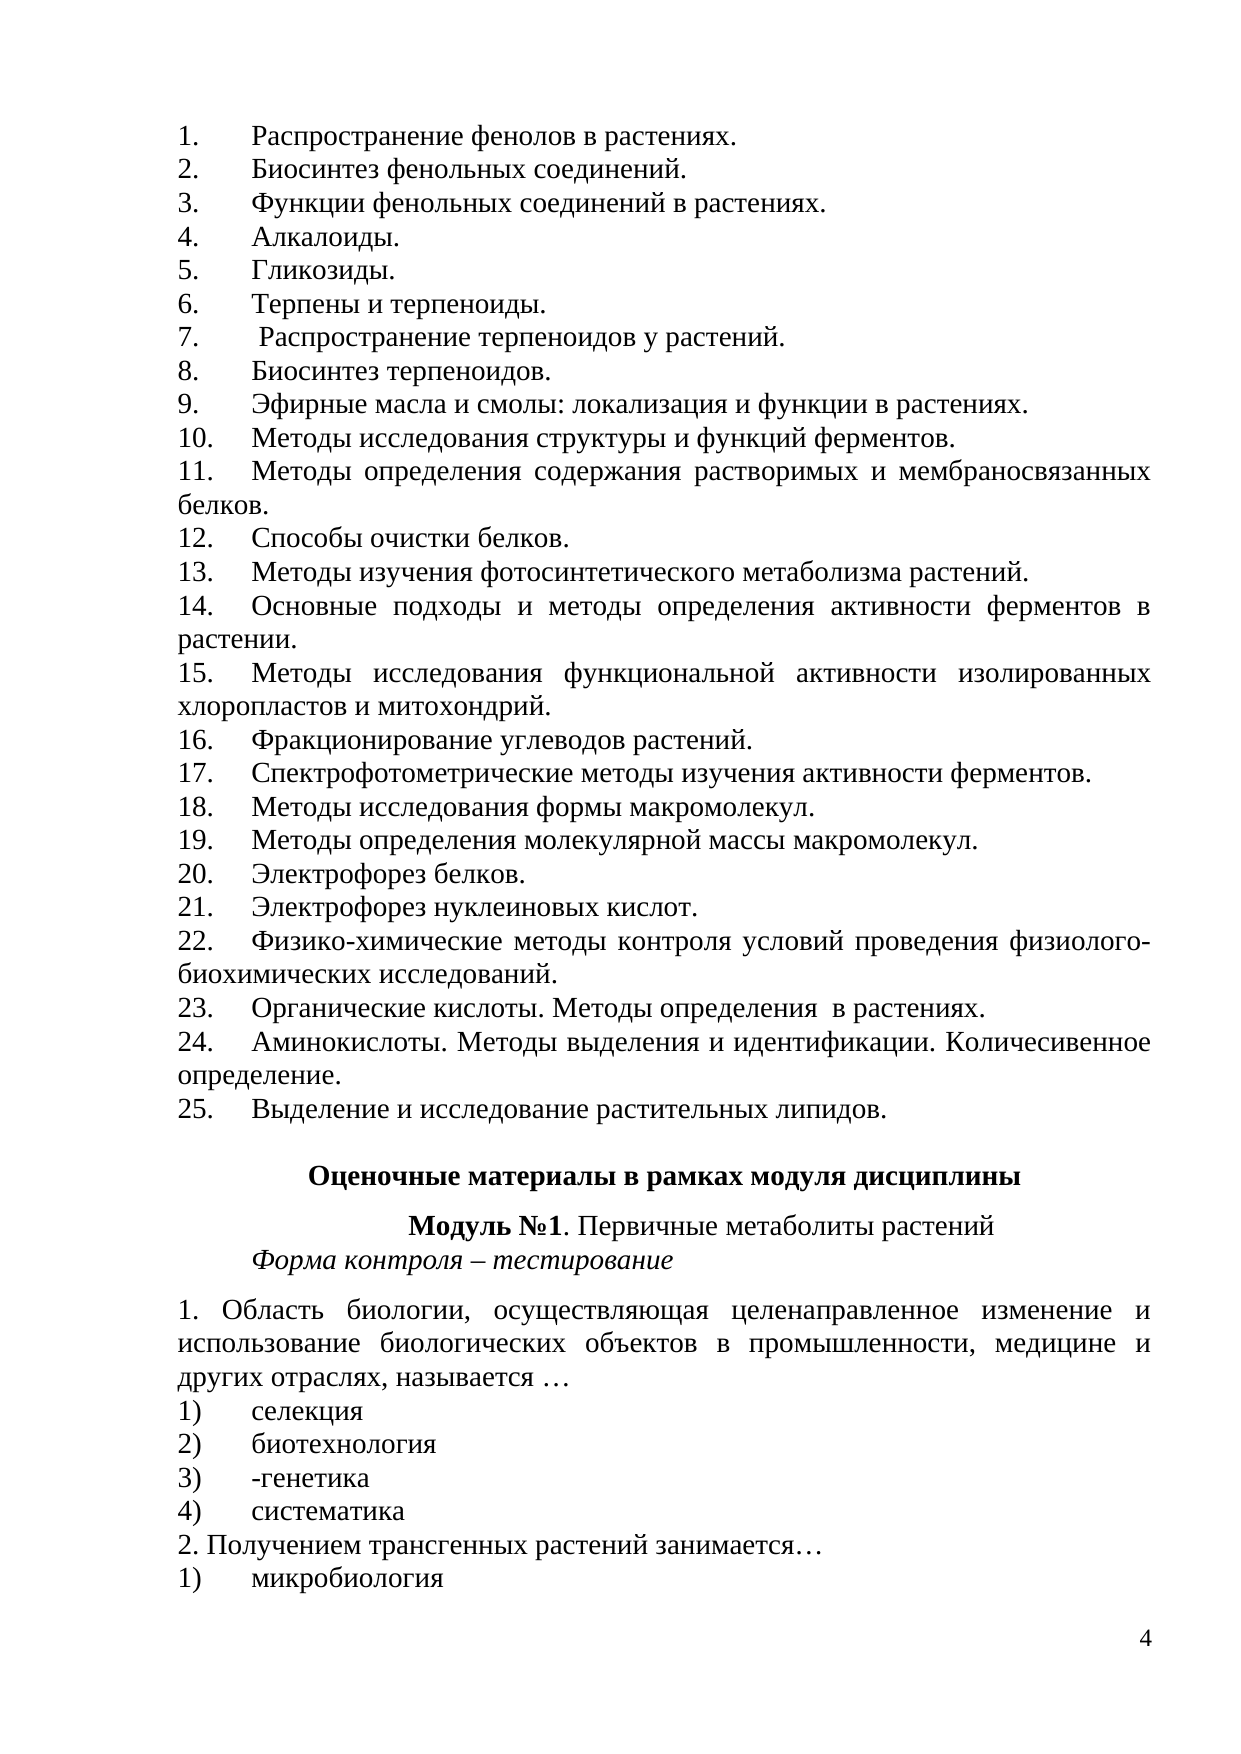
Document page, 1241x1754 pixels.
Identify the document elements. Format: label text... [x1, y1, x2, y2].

list Методы определения молекулярной массы макромолекул. [177, 822, 1152, 856]
list Выделение и исследование растительных липидов. [177, 1091, 1152, 1124]
text 1. Область биологии, осуществляющая целенаправленное изменение и использование биологических объектов в промышленности, медицине и других отраслях, называется … [177, 1292, 1152, 1393]
list Эфирные масла и смолы: локализация и функции в растениях. [177, 386, 1152, 420]
list Аминокислоты. Методы выделения и идентификации. Количесивенное определение. [177, 1024, 1152, 1091]
list Электрофорез нуклеиновых кислот. [177, 889, 1152, 923]
list Биосинтез терпеноидов. [177, 353, 1152, 386]
list систематика [177, 1493, 1152, 1527]
text Модуль №1. Первичные метаболиты растений [177, 1208, 1152, 1242]
list Оценочные материалы в рамках модуля дисциплины [177, 1158, 1152, 1191]
list Гликозиды. [177, 252, 1152, 286]
list Способы очистки белков. [177, 521, 1152, 554]
text 2. Получением трансгенных растений занимается… [177, 1527, 1152, 1560]
list Методы исследования формы макромолекул. [177, 789, 1152, 822]
list Физико-химические методы контроля условий проведения физиолого-биохимических исследований. [177, 923, 1152, 990]
list Электрофорез белков. [177, 856, 1152, 889]
list микробиология [177, 1560, 1152, 1594]
list Форма контроля – тестирование [177, 1242, 1152, 1275]
list Алкалоиды. [177, 219, 1152, 252]
list Методы исследования структуры и функций ферментов. [177, 420, 1152, 453]
list Основные подходы и методы определения активности ферментов в растении. [177, 588, 1152, 655]
list Методы изучения фотосинтетического метаболизма растений. [177, 554, 1152, 588]
list Фракционирование углеводов растений. [177, 722, 1152, 755]
list Органические кислоты. Методы определения в растениях. [177, 990, 1152, 1024]
list Распространение фенолов в растениях. [177, 118, 1152, 152]
list селекция [177, 1393, 1152, 1426]
list Спектрофотометрические методы изучения активности ферментов. [177, 755, 1152, 789]
list Методы исследования функциональной активности изолированных хлоропластов и митохондрий. [177, 655, 1152, 722]
list Биосинтез фенольных соединений. [177, 152, 1152, 185]
list Терпены и терпеноиды. [177, 286, 1152, 319]
list Функции фенольных соединений в растениях. [177, 185, 1152, 219]
list Методы определения содержания растворимых и мембраносвязанных белков. [177, 453, 1152, 521]
list -генетика [177, 1460, 1152, 1493]
list биотехнология [177, 1426, 1152, 1460]
list Распространение терпеноидов у растений. [177, 319, 1152, 353]
